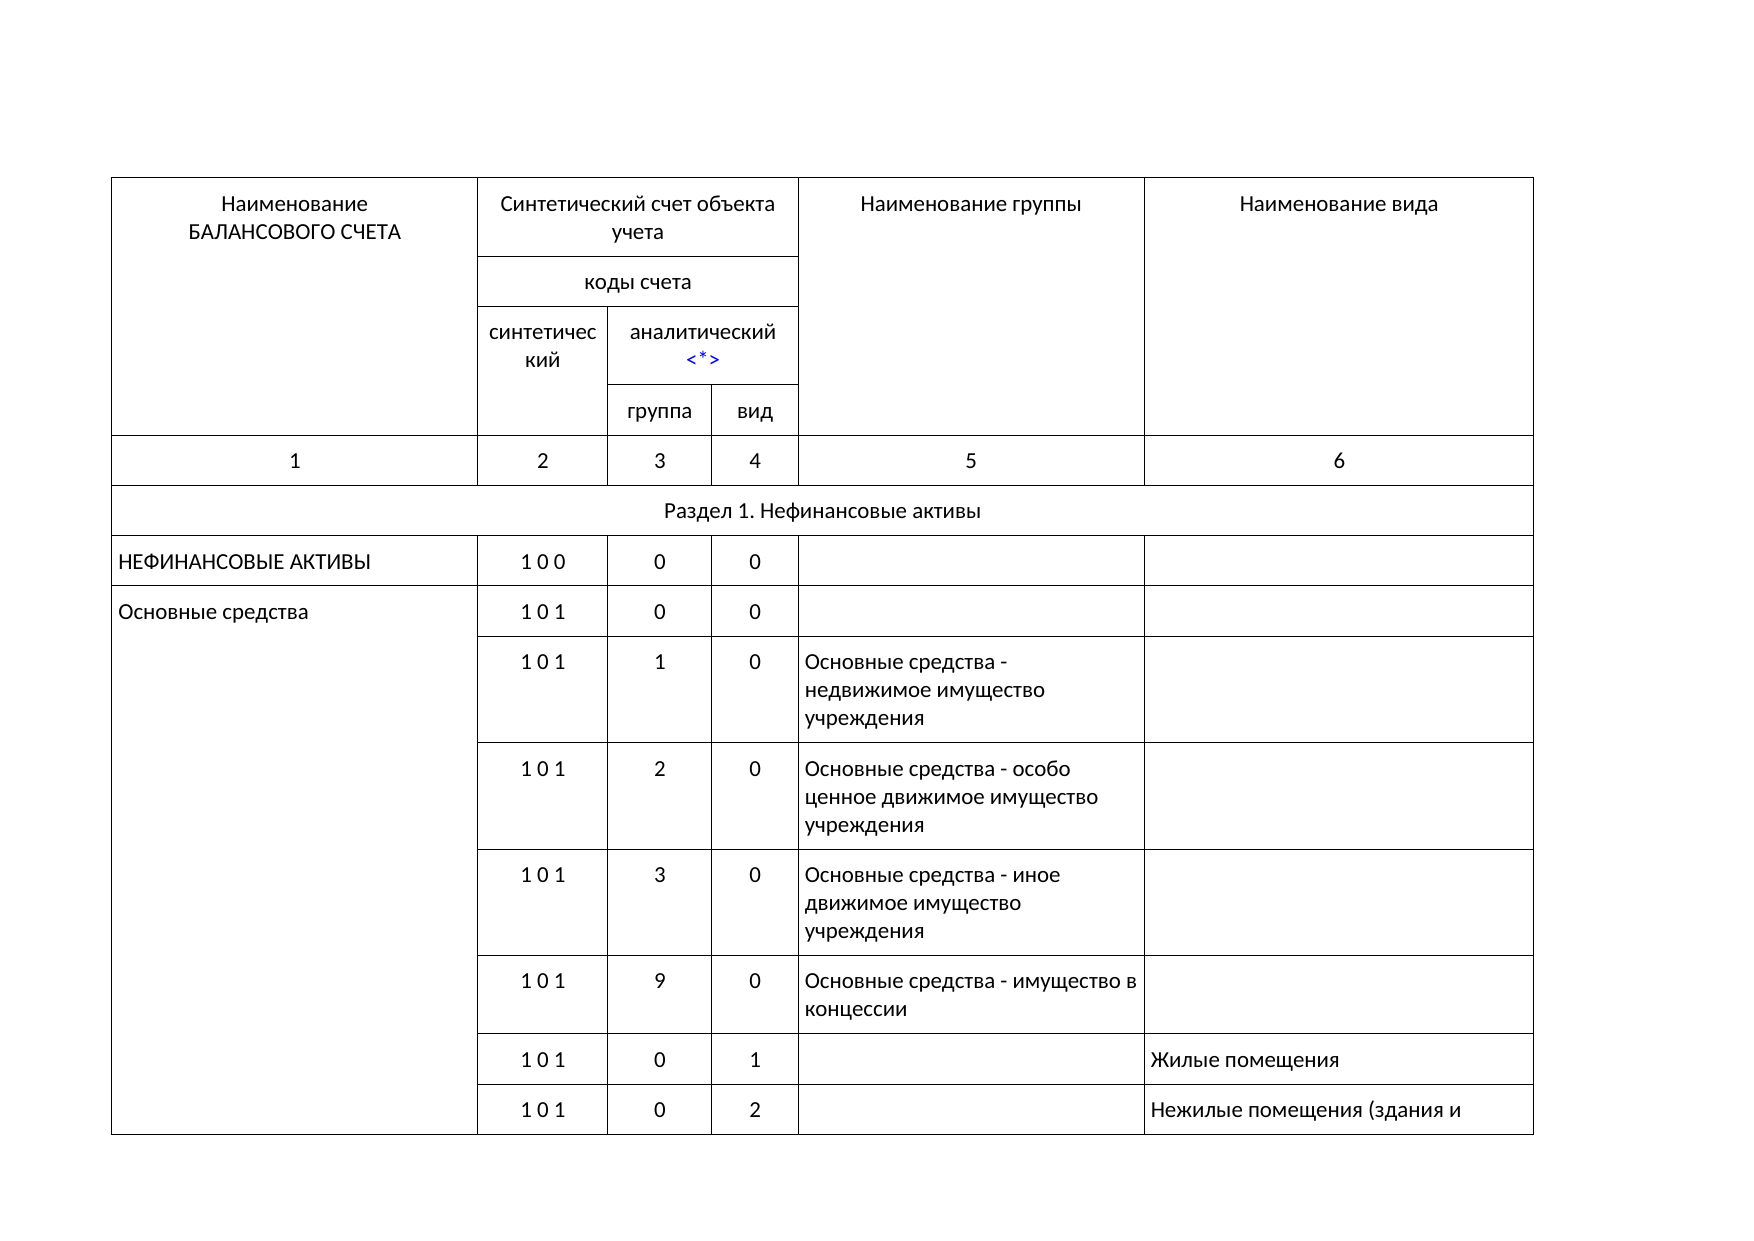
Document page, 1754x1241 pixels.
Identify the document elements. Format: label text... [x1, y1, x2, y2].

table_cell 1 0 1 [478, 956, 607, 1033]
table_cell 1 0 1 [478, 1085, 607, 1134]
table_cell Основные средства [112, 586, 477, 1134]
table_cell 2 [608, 743, 711, 848]
table_cell 0 [608, 536, 711, 585]
table_cell [799, 1085, 1144, 1134]
table_cell аналитический <*> [608, 307, 798, 384]
table_cell 1 [712, 1034, 798, 1083]
table_cell 3 [608, 436, 711, 485]
table_cell 1 0 0 [478, 536, 607, 585]
table_cell Основные средства - недвижимое имущество учреждения [799, 637, 1144, 742]
table_cell группа [608, 385, 711, 434]
table_header Наименование вида [1145, 178, 1533, 434]
table_cell коды счета [478, 257, 798, 306]
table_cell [1145, 1085, 1533, 1134]
table_cell [1145, 536, 1533, 585]
table_header Наименование группы [799, 178, 1144, 434]
table_cell 6 [1145, 436, 1533, 485]
table_cell 1 0 1 [478, 1034, 607, 1083]
table_cell Раздел 1. Нефинансовые активы [112, 486, 1533, 535]
table_cell 0 [712, 743, 798, 848]
table_cell [1145, 743, 1533, 848]
table_cell 0 [712, 956, 798, 1033]
table_cell [799, 586, 1144, 636]
table_cell [1145, 586, 1533, 636]
table_cell [799, 1034, 1144, 1083]
table_cell НЕФИНАНСОВЫЕ АКТИВЫ [112, 536, 477, 585]
table_cell Жилые помещения [1145, 1034, 1533, 1083]
table_cell 2 [712, 1085, 798, 1134]
table_cell 5 [799, 436, 1144, 485]
table_cell 0 [712, 850, 798, 955]
table_header Наименование БАЛАНСОВОГО СЧЕТА [112, 178, 477, 434]
table_cell синтетический [478, 307, 607, 434]
table_cell 1 [608, 637, 711, 742]
table_cell [1145, 850, 1533, 955]
table_cell [1145, 637, 1533, 742]
table_cell 1 0 1 [478, 850, 607, 955]
table_cell [799, 536, 1144, 585]
table_cell 0 [712, 536, 798, 585]
table_cell вид [712, 385, 798, 434]
table_cell Основные средства - имущество в концессии [799, 956, 1144, 1033]
table_cell 0 [608, 1085, 711, 1134]
table_cell 9 [608, 956, 711, 1033]
table_cell Основные средства - особо ценное движимое имущество учреждения [799, 743, 1144, 848]
table_header Синтетический счет объекта учета [478, 178, 798, 256]
table_cell 1 0 1 [478, 637, 607, 742]
table_cell 1 [112, 436, 477, 485]
table_cell Основные средства - иное движимое имущество учреждения [799, 850, 1144, 955]
table_cell 0 [712, 637, 798, 742]
table_cell 1 0 1 [478, 586, 607, 636]
table_cell 4 [712, 436, 798, 485]
table_cell 0 [608, 1034, 711, 1083]
table_cell 0 [712, 586, 798, 636]
table_cell 3 [608, 850, 711, 955]
table_cell 0 [608, 586, 711, 636]
table_cell [1145, 956, 1533, 1033]
table_cell 1 0 1 [478, 743, 607, 848]
table_cell 2 [478, 436, 607, 485]
